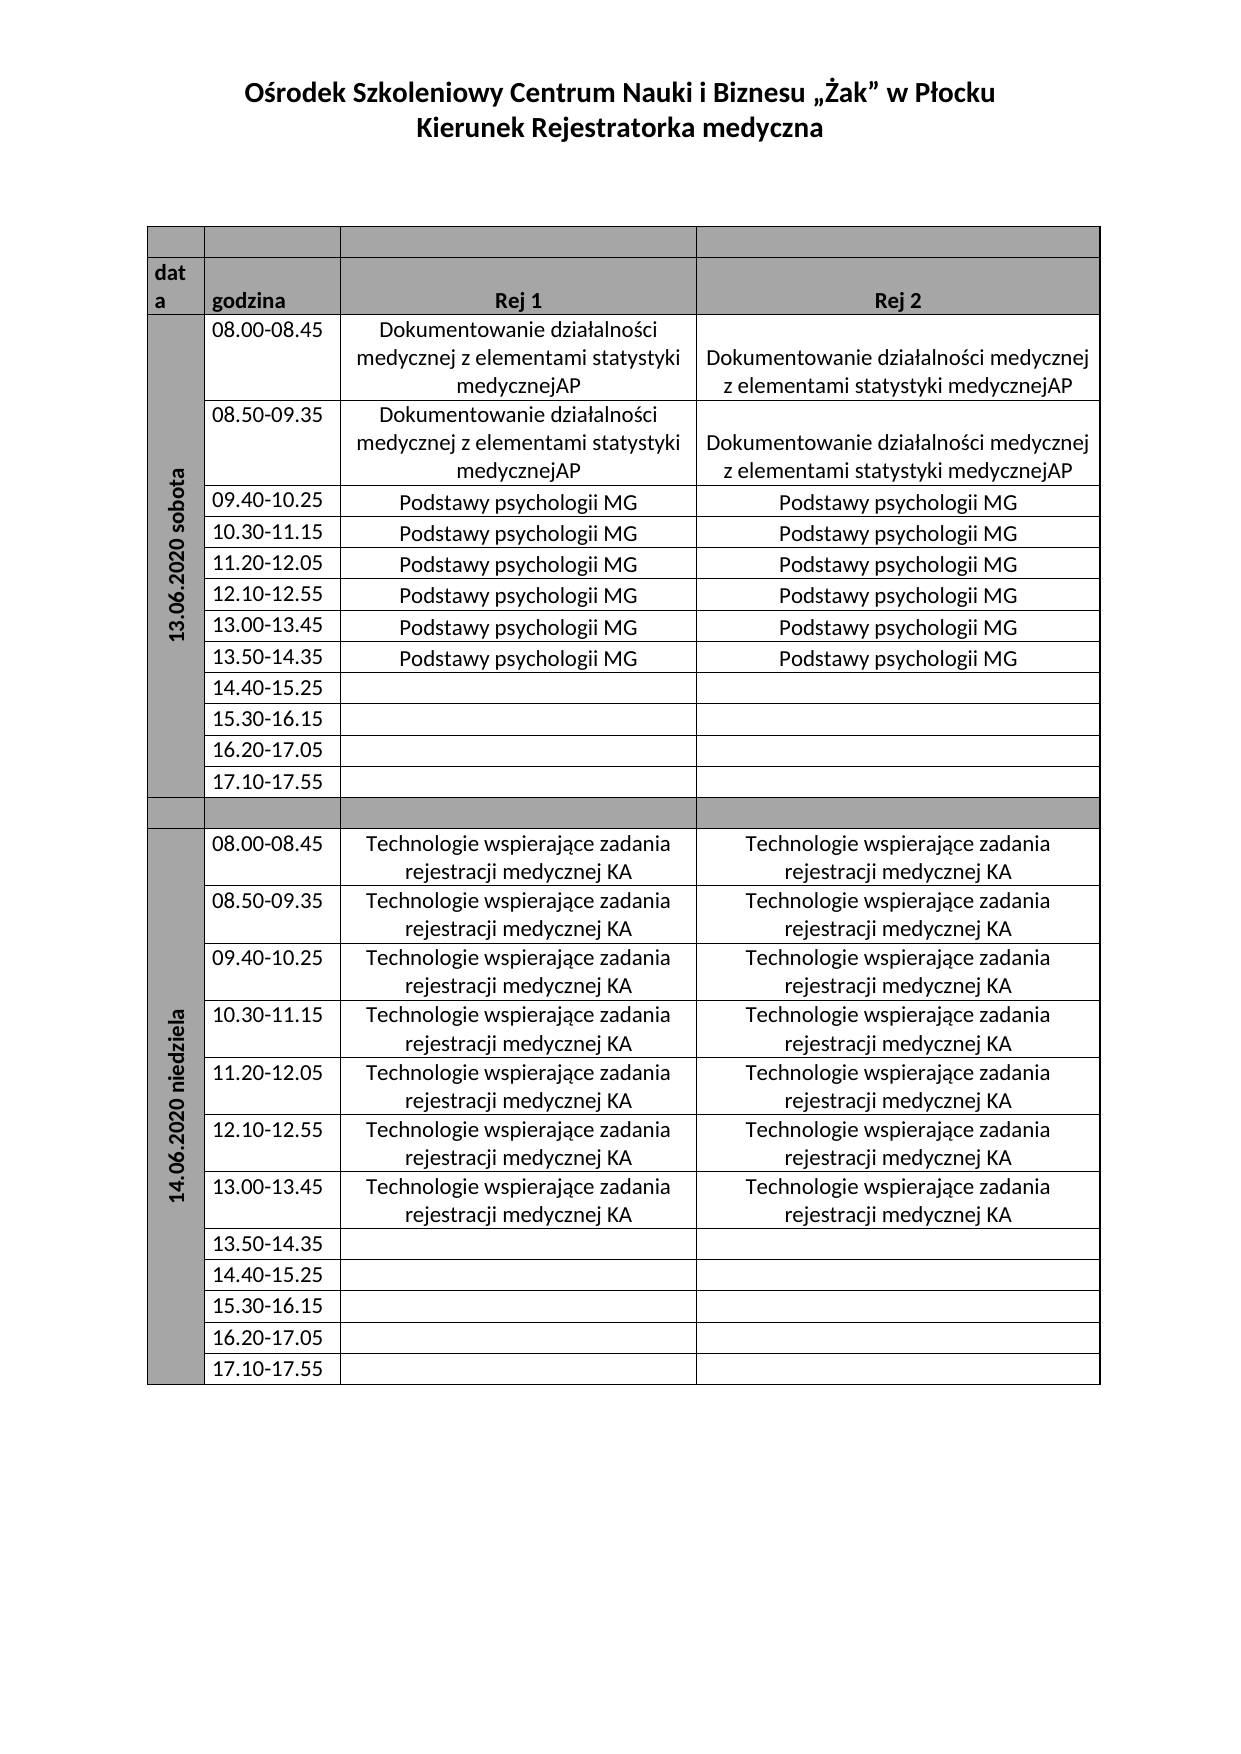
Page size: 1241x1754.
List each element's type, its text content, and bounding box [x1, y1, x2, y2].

table_cell [341, 704, 696, 734]
table_cell Dokumentowanie działalności medycznej z elementami statystyki medycznejAP [341, 315, 696, 399]
table_cell Technologie wspierające zadania rejestracji medycznej KA [697, 1001, 1099, 1057]
table_cell 15.30-16.15 [205, 704, 340, 734]
table_cell 10.30-11.15 [205, 1001, 340, 1057]
table_cell Podstawy psychologii MG [697, 548, 1099, 578]
table_cell 13.00-13.45 [205, 611, 340, 641]
table_cell Technologie wspierające zadania rejestracji medycznej KA [341, 1172, 696, 1228]
table_cell [697, 1229, 1099, 1259]
table_cell [697, 1291, 1099, 1322]
table_cell Dokumentowanie działalności medycznej z elementami statystyki medycznejAP [697, 315, 1099, 399]
table_cell [697, 798, 1099, 828]
table_cell [341, 767, 696, 797]
table_header [697, 227, 1099, 257]
table_cell Technologie wspierające zadania rejestracji medycznej KA [697, 829, 1099, 885]
table_cell Podstawy psychologii MG [341, 548, 696, 578]
table_cell 08.50-09.35 [205, 401, 340, 484]
table_cell Rej 1 [341, 258, 696, 314]
table_cell [148, 798, 204, 828]
table_cell Podstawy psychologii MG [697, 579, 1099, 609]
table_cell 08.50-09.35 [205, 886, 340, 942]
table_cell [341, 1291, 696, 1322]
table_cell [697, 704, 1099, 734]
table_cell 11.20-12.05 [205, 548, 340, 578]
table_cell Technologie wspierające zadania rejestracji medycznej KA [697, 944, 1099, 999]
table_cell [341, 673, 696, 703]
table_cell Podstawy psychologii MG [697, 486, 1099, 516]
table_cell 13.50-14.35 [205, 642, 340, 672]
table_header [341, 227, 696, 257]
table_cell Podstawy psychologii MG [341, 642, 696, 672]
table_cell [341, 1229, 696, 1259]
table_cell 17.10-17.55 [205, 1354, 340, 1384]
table_cell [697, 736, 1099, 766]
table_cell Technologie wspierające zadania rejestracji medycznej KA [697, 1058, 1099, 1114]
table_cell Technologie wspierające zadania rejestracji medycznej KA [697, 886, 1099, 942]
table_cell 08.00-08.45 [205, 829, 340, 885]
table_cell 12.10-12.55 [205, 1115, 340, 1171]
table_cell Technologie wspierające zadania rejestracji medycznej KA [341, 886, 696, 942]
table_cell Technologie wspierające zadania rejestracji medycznej KA [697, 1115, 1099, 1171]
table_cell 14.40-15.25 [205, 1260, 340, 1290]
table_header [205, 227, 340, 257]
table_cell 08.00-08.45 [205, 315, 340, 399]
table_cell [341, 1354, 696, 1384]
table_cell Technologie wspierające zadania rejestracji medycznej KA [341, 829, 696, 885]
table_cell Podstawy psychologii MG [697, 642, 1099, 672]
table_header [148, 227, 204, 257]
table_cell 12.10-12.55 [205, 579, 340, 609]
table_cell Podstawy psychologii MG [341, 579, 696, 609]
table_cell Podstawy psychologii MG [341, 517, 696, 547]
table_cell Technologie wspierające zadania rejestracji medycznej KA [341, 1001, 696, 1057]
table_cell Podstawy psychologii MG [697, 517, 1099, 547]
table_cell 16.20-17.05 [205, 1323, 340, 1353]
table_cell [341, 736, 696, 766]
table_cell [205, 798, 340, 828]
table_cell [697, 673, 1099, 703]
table_cell [341, 1260, 696, 1290]
table_cell 14.40-15.25 [205, 673, 340, 703]
table_cell 11.20-12.05 [205, 1058, 340, 1114]
table_cell 09.40-10.25 [205, 486, 340, 516]
table_cell 10.30-11.15 [205, 517, 340, 547]
table_cell Podstawy psychologii MG [697, 611, 1099, 641]
table_cell 15.30-16.15 [205, 1291, 340, 1322]
table_cell 13.00-13.45 [205, 1172, 340, 1228]
table_cell [341, 798, 696, 828]
table_cell 17.10-17.55 [205, 767, 340, 797]
table_cell [697, 1354, 1099, 1384]
table_cell [697, 1323, 1099, 1353]
table_cell [697, 1260, 1099, 1290]
table_cell data [148, 258, 204, 314]
table_cell Dokumentowanie działalności medycznej z elementami statystyki medycznejAP [697, 401, 1099, 484]
table_cell 16.20-17.05 [205, 736, 340, 766]
table_cell Podstawy psychologii MG [341, 486, 696, 516]
table_cell [697, 767, 1099, 797]
table_cell 09.40-10.25 [205, 944, 340, 999]
table_cell godzina [205, 258, 340, 314]
table_cell Dokumentowanie działalności medycznej z elementami statystyki medycznejAP [341, 401, 696, 484]
table_cell Technologie wspierające zadania rejestracji medycznej KA [697, 1172, 1099, 1228]
table_cell Podstawy psychologii MG [341, 611, 696, 641]
table_cell 13.06.2020 sobota [148, 315, 204, 797]
table_cell Technologie wspierające zadania rejestracji medycznej KA [341, 1115, 696, 1171]
table_cell 14.06.2020 niedziela [148, 829, 204, 1384]
table_cell 13.50-14.35 [205, 1229, 340, 1259]
table_cell Rej 2 [697, 258, 1099, 314]
table_cell Technologie wspierające zadania rejestracji medycznej KA [341, 944, 696, 999]
table_cell [341, 1323, 696, 1353]
table_cell Technologie wspierające zadania rejestracji medycznej KA [341, 1058, 696, 1114]
